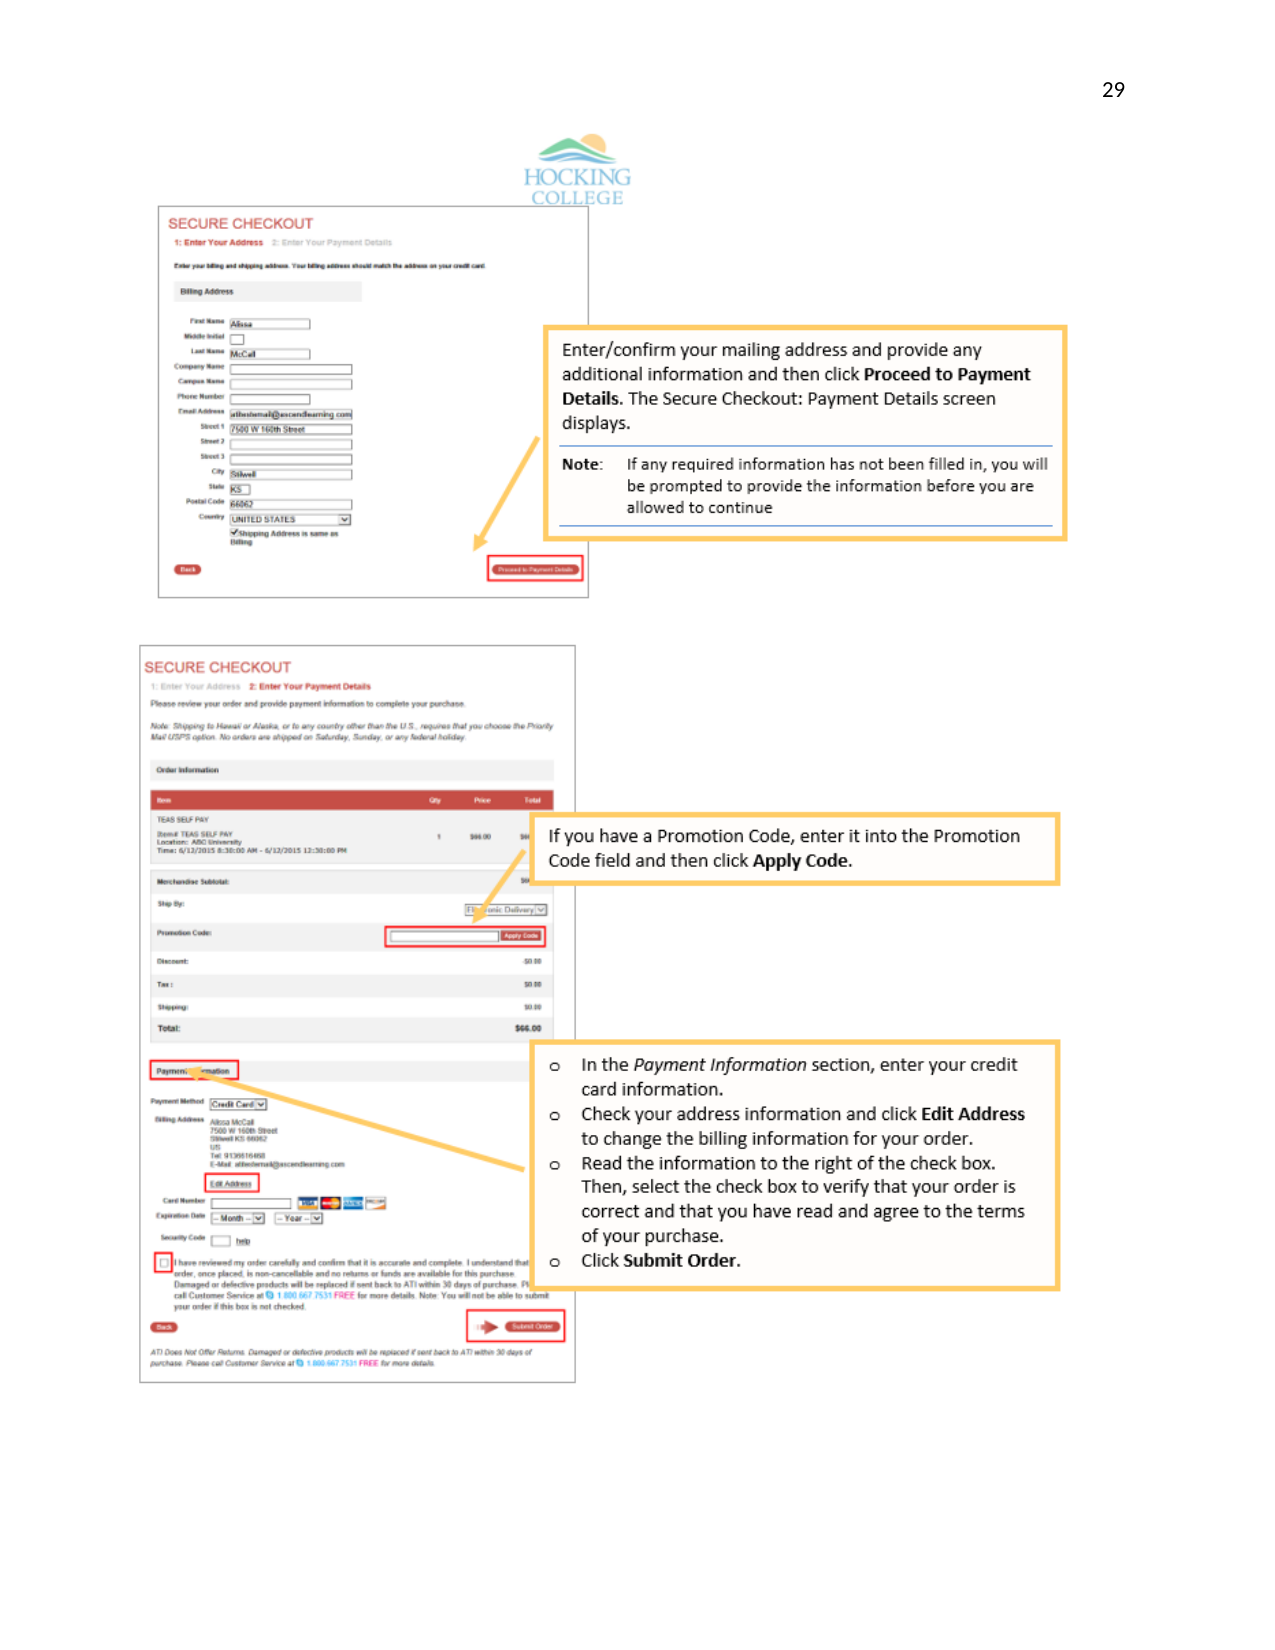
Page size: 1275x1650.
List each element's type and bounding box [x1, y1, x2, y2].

picture [112, 630, 1088, 1397]
picture [112, 131, 1088, 612]
